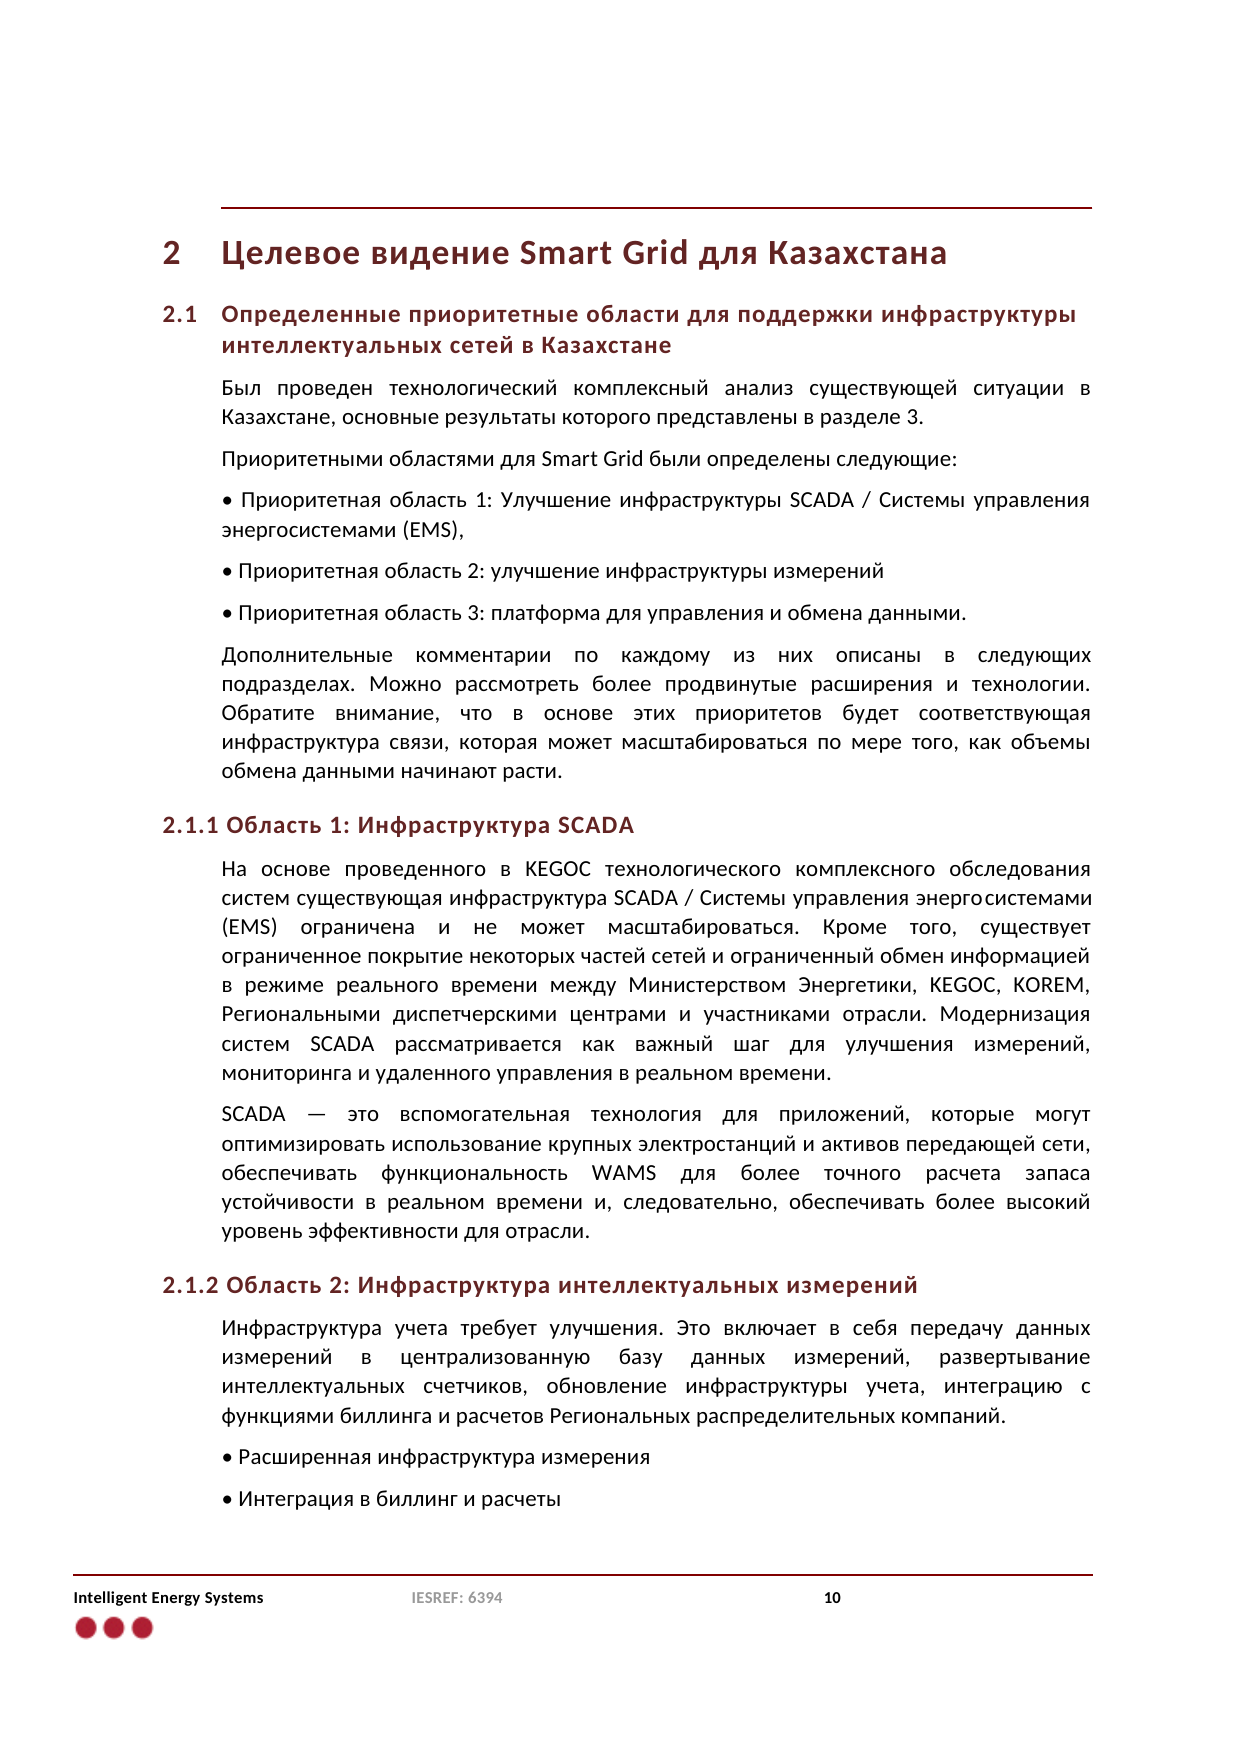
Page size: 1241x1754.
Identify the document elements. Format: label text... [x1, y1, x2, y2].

text • Приоритетная область 3: платформа для управления и обмена данными. [221, 597, 1092, 626]
text На основе проведенного в KEGOC технологического комплексного обследования систем существующая инфраструктура SCADA / Системы управления энергосистемами (EMS) ограничена и не может масштабироваться. Кроме того, существует ограниченное покрытие некоторых частей сетей и ограниченный обмен информацией в режиме реального времени между Министерством Энергетики, KEGOC, KOREM, Региональными диспетчерскими центрами и участниками отрасли. Модернизация систем SCADA рассматривается как важный шаг для улучшения измерений, мониторинга и удаленного управления в реальном времени. [221, 852, 1092, 1086]
subtitle 2.1.2 Область 2: Инфраструктура интеллектуальных измерений [162, 1269, 1092, 1300]
text Приоритетными областями для Smart Grid были определены следующие: [221, 443, 1092, 472]
text SCADA — это вспомогательная технология для приложений, которые могут оптимизировать использование крупных электростанций и активов передающей сети, обеспечивать функциональность WAMS для более точного расчета запаса устойчивости в реальном времени и, следовательно, обеспечивать более высокий уровень эффективности для отрасли. [221, 1098, 1092, 1244]
text • Приоритетная область 1: Улучшение инфраструктуры SCADA / Системы управления энергосистемами (EMS), [221, 484, 1092, 543]
text Дополнительные комментарии по каждому из них описаны в следующих подразделах. Можно рассмотреть более продвинутые расширения и технологии. Обратите внимание, что в основе этих приоритетов будет соответствующая инфраструктура связи, которая может масштабироваться по мере того, как объемы обмена данными начинают расти. [221, 639, 1092, 784]
text Инфраструктура учета требует улучшения. Это включает в себя передачу данных измерений в централизованную базу данных измерений, развертывание интеллектуальных счетчиков, обновление инфраструктуры учета, интеграцию с функциями биллинга и расчетов Региональных распределительных компаний. [221, 1312, 1092, 1429]
text Был проведен технологический комплексный анализ существующей ситуации в Казахстане, основные результаты которого представлены в разделе 3. [221, 372, 1092, 430]
text • Интеграция в биллинг и расчеты [221, 1483, 1092, 1512]
subtitle 2.1 Определенные приоритетные области для поддержки инфраструктуры интеллектуальных сетей в Казахстане [162, 298, 1092, 359]
text • Расширенная инфраструктура измерения [221, 1441, 1092, 1471]
subtitle 2 Целевое видение Smart Grid для Казахстана [162, 230, 1092, 273]
picture [73, 1614, 157, 1643]
text • Приоритетная область 2: улучшение инфраструктуры измерений [221, 555, 1092, 584]
subtitle 2.1.1 Область 1: Инфраструктура SCADA [162, 809, 1092, 840]
